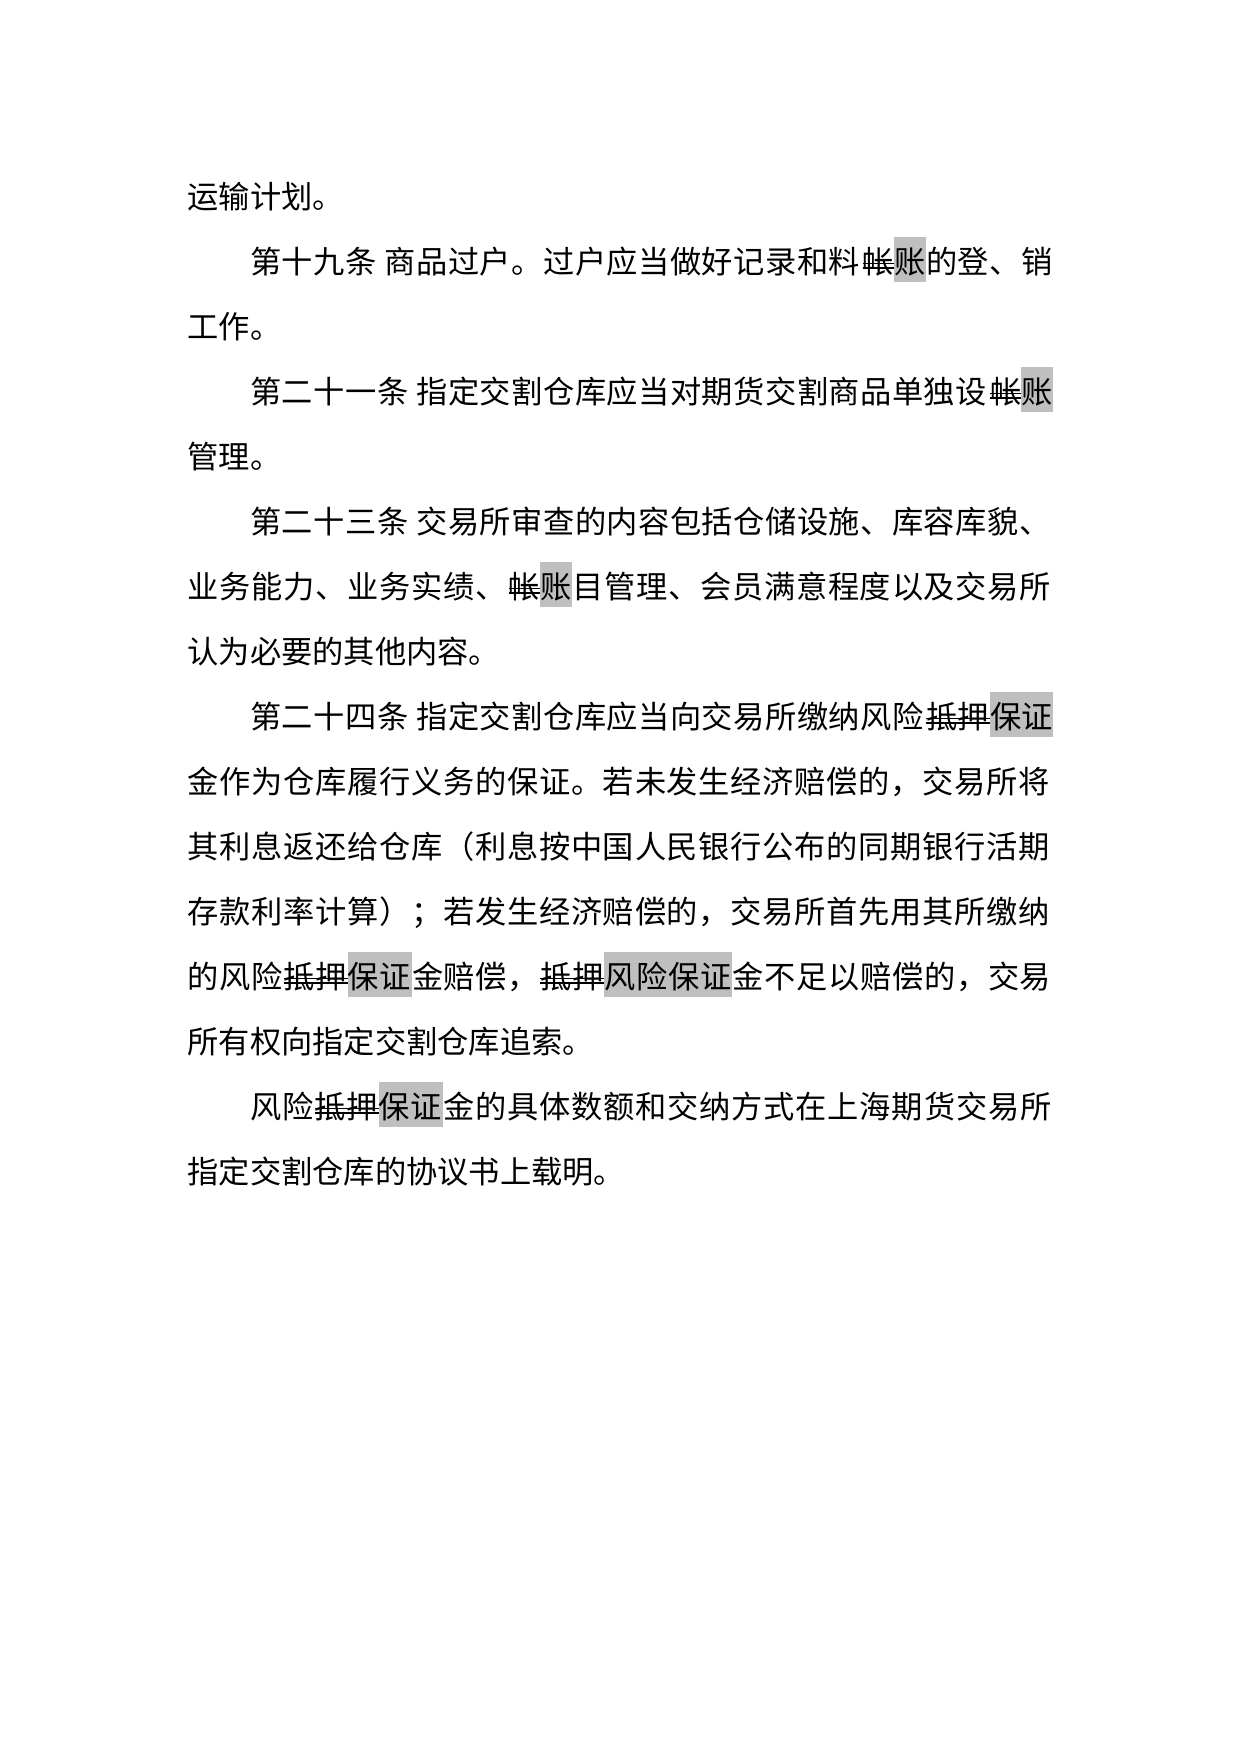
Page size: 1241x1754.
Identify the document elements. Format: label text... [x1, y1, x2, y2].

text 第二十三条 交易所审查的内容包括仓储设施、库容库貌、业务能力、业务实绩、帐账目管理、会员满意程度以及交易所认为必要的其他内容。 [187, 487, 1053, 682]
text 风险抵押保证金的具体数额和交纳方式在上海期货交易所指定交割仓库的协议书上载明。 [187, 1072, 1053, 1202]
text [187, 162, 1053, 227]
text 第十九条 商品过户。过户应当做好记录和料帐账的登、销工作。 [187, 227, 1053, 357]
text 第二十四条 指定交割仓库应当向交易所缴纳风险抵押保证金作为仓库履行义务的保证。若未发生经济赔偿的，交易所将其利息返还给仓库（利息按中国人民银行公布的同期银行活期存款利率计算）；若发生经济赔偿的，交易所首先用其所缴纳的风险抵押保证金赔偿，抵押风险保证金不足以赔偿的，交易所有权向指定交割仓库追索。 [187, 682, 1053, 1072]
text 第二十一条 指定交割仓库应当对期货交割商品单独设帐账管理。 [187, 357, 1053, 487]
